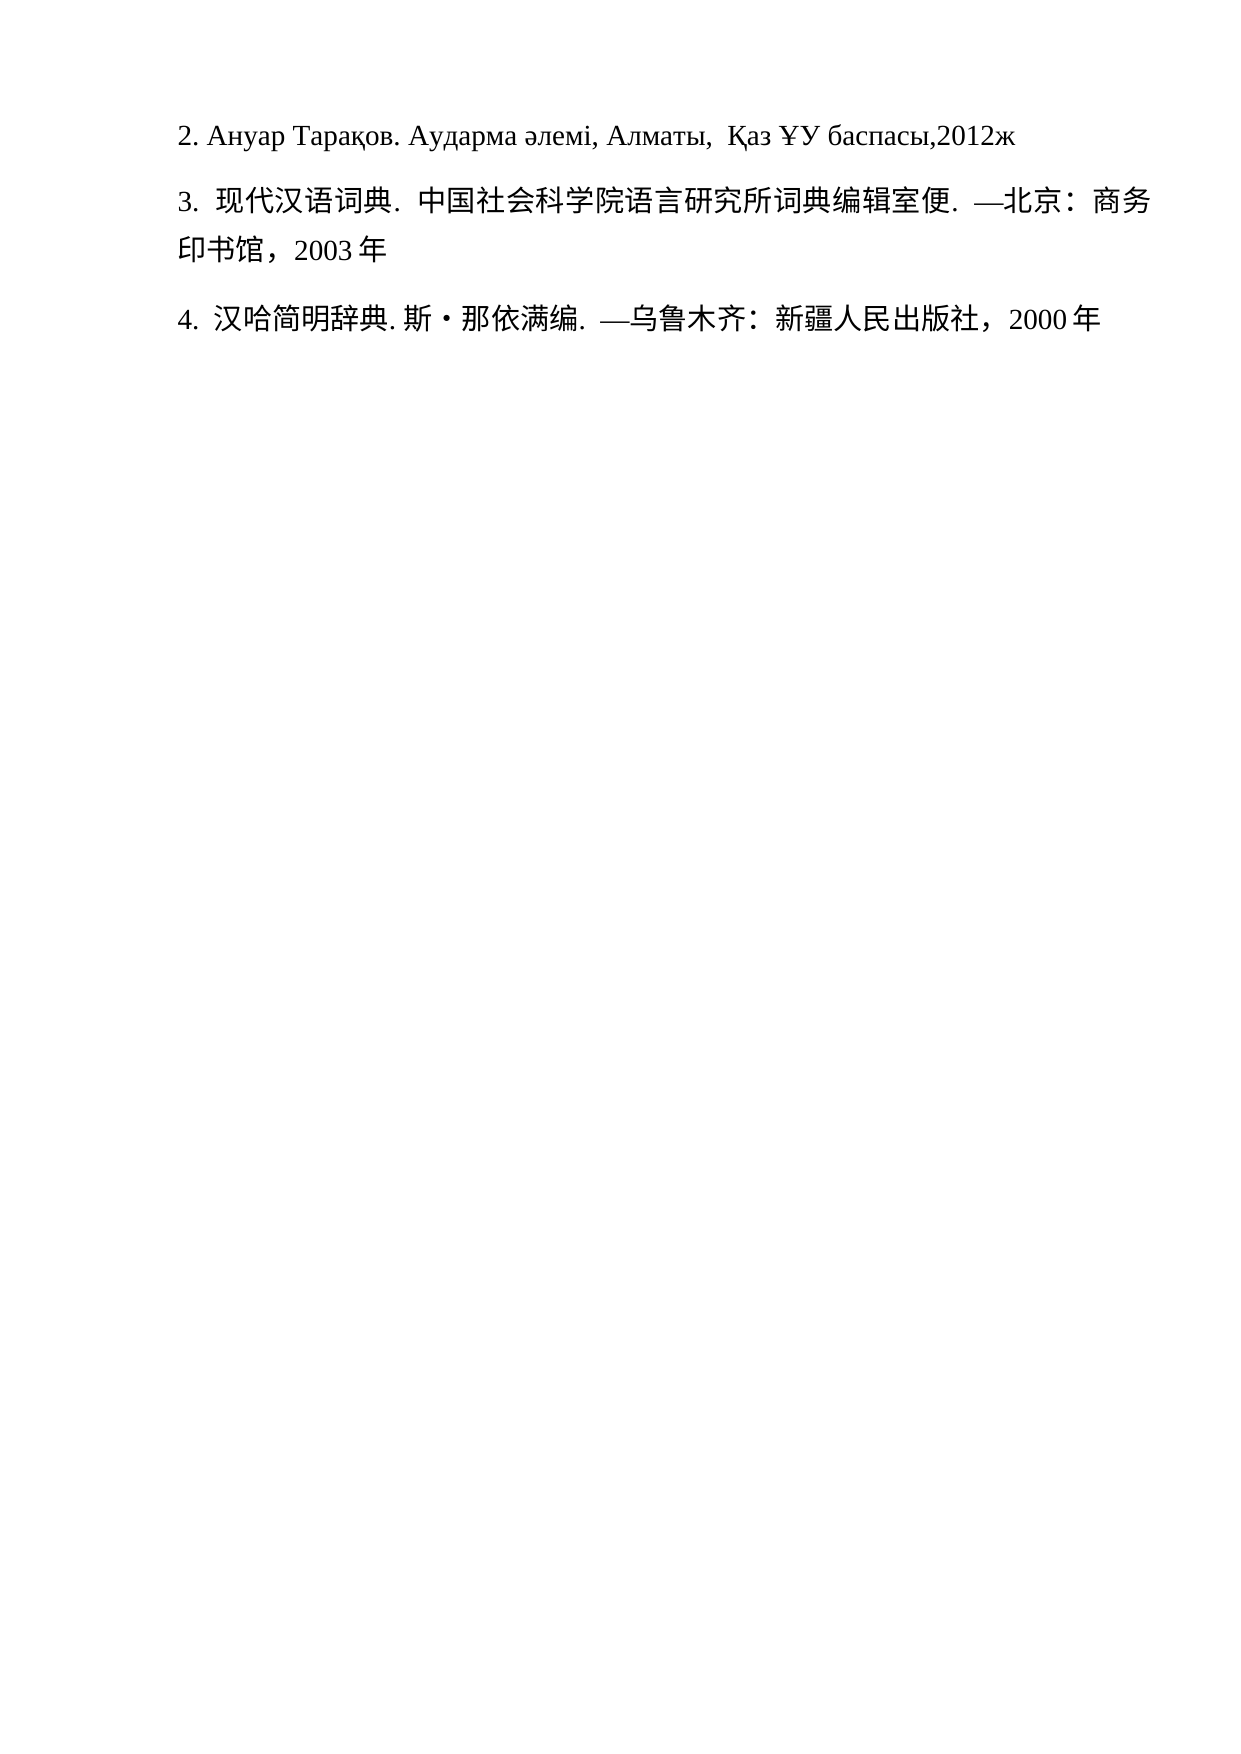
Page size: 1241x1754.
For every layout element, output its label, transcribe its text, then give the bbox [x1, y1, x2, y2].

text 4. 汉哈简明辞典. 斯•那依满编. —乌鲁木齐：新疆人民出版社，2000年 [177, 295, 1152, 338]
text 2. Ануар Тарақов. Аударма әлемі, Алматы, Қаз ҰУ баспасы,2012ж [177, 118, 1152, 152]
text 3. 现代汉语词典. 中国社会科学院语言研究所词典编辑室便. —北京：商务印书馆，2003年 [177, 177, 1152, 268]
